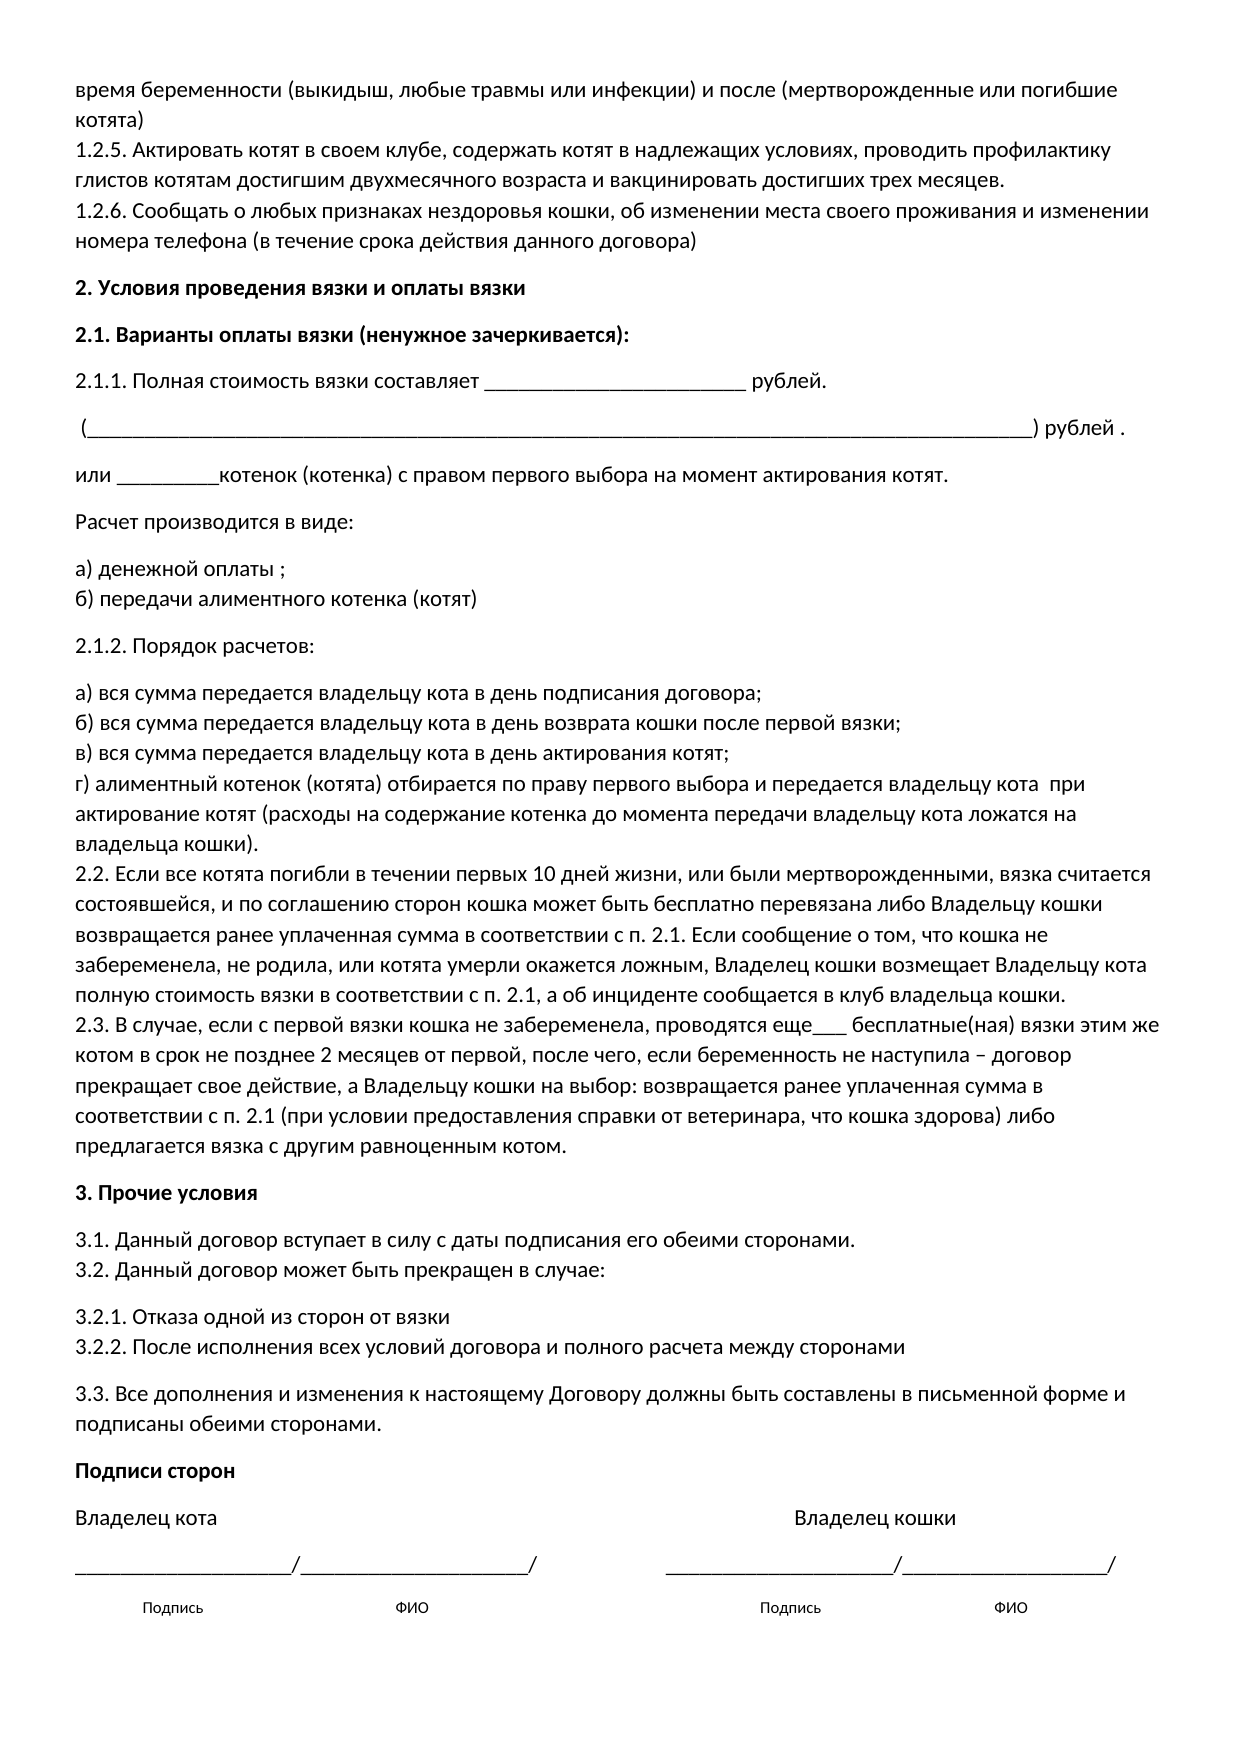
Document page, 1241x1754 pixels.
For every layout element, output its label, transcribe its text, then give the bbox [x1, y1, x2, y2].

text а) денежной оплаты ; б) передачи алиментного котенка (котят) [75, 554, 1165, 612]
text 3.3. Все дополнения и изменения к настоящему Договору должны быть составлены в письменной форме и подписаны обеими сторонами. [75, 1379, 1165, 1437]
text 2.1. Варианты оплаты вязки (ненужное зачеркивается): [75, 320, 1165, 348]
text Подпись ФИО Подпись ФИО [75, 1597, 1165, 1617]
text Владелец кота Владелец кошки [75, 1503, 1165, 1531]
text Расчет производится в виде: [75, 507, 1165, 535]
text 2.1.2. Порядок расчетов: [75, 631, 1165, 659]
text 3.1. Данный договор вступает в силу с даты подписания его обеими сторонами. 3.2. Данный договор может быть прекращен в случае: [75, 1225, 1165, 1283]
text (___________________________________________________________________________________) рублей . [75, 413, 1165, 442]
text 2.1.1. Полная стоимость вязки составляет _______________________ рублей. [75, 367, 1165, 395]
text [75, 75, 1165, 254]
text 3.2.1. Отказа одной из сторон от вязки 3.2.2. После исполнения всех условий договора и полного расчета между сторонами [75, 1302, 1165, 1360]
text или _________котенок (котенка) с правом первого выбора на момент актирования котят. [75, 460, 1165, 488]
text Подписи сторон [75, 1456, 1165, 1484]
text а) вся сумма передается владельцу кота в день подписания договора; б) вся сумма передается владельцу кота в день возврата кошки после первой вязки; в) вся сумма передается владельцу кота в день актирования котят; г) алиментный котенок (котята) отбирается по праву первого выбора и передается владельцу кота при актирование котят (расходы на содержание котенка до момента передачи владельцу кота ложатся на владельца кошки). 2.2. Если все котята погибли в течении первых 10 дней жизни, или были мертворожденными, вязка считается состоявшейся, и по соглашению сторон кошка может быть бесплатно перевязана либо Владельцу кошки возвращается ранее уплаченная сумма в соответствии с п. 2.1. Если сообщение о том, что кошка не забеременела, не родила, или котята умерли окажется ложным, Владелец кошки возмещает Владельцу кота полную стоимость вязки в соответствии с п. 2.1, а об инциденте сообщается в клуб владельца кошки. 2.3. В случае, если с первой вязки кошка не забеременела, проводятся еще___ бесплатные(ная) вязки этим же котом в срок не позднее 2 месяцев от первой, после чего, если беременность не наступила – договор прекращает свое действие, а Владельцу кошки на выбор: возвращается ранее уплаченная сумма в соответствии с п. 2.1 (при условии предоставления справки от ветеринара, что кошка здорова) либо предлагается вязка с другим равноценным котом. [75, 678, 1165, 1159]
text 3. Прочие условия [75, 1178, 1165, 1206]
text 2. Условия проведения вязки и оплаты вязки [75, 273, 1165, 301]
text ___________________/____________________/ ____________________/__________________/ [75, 1550, 1165, 1578]
